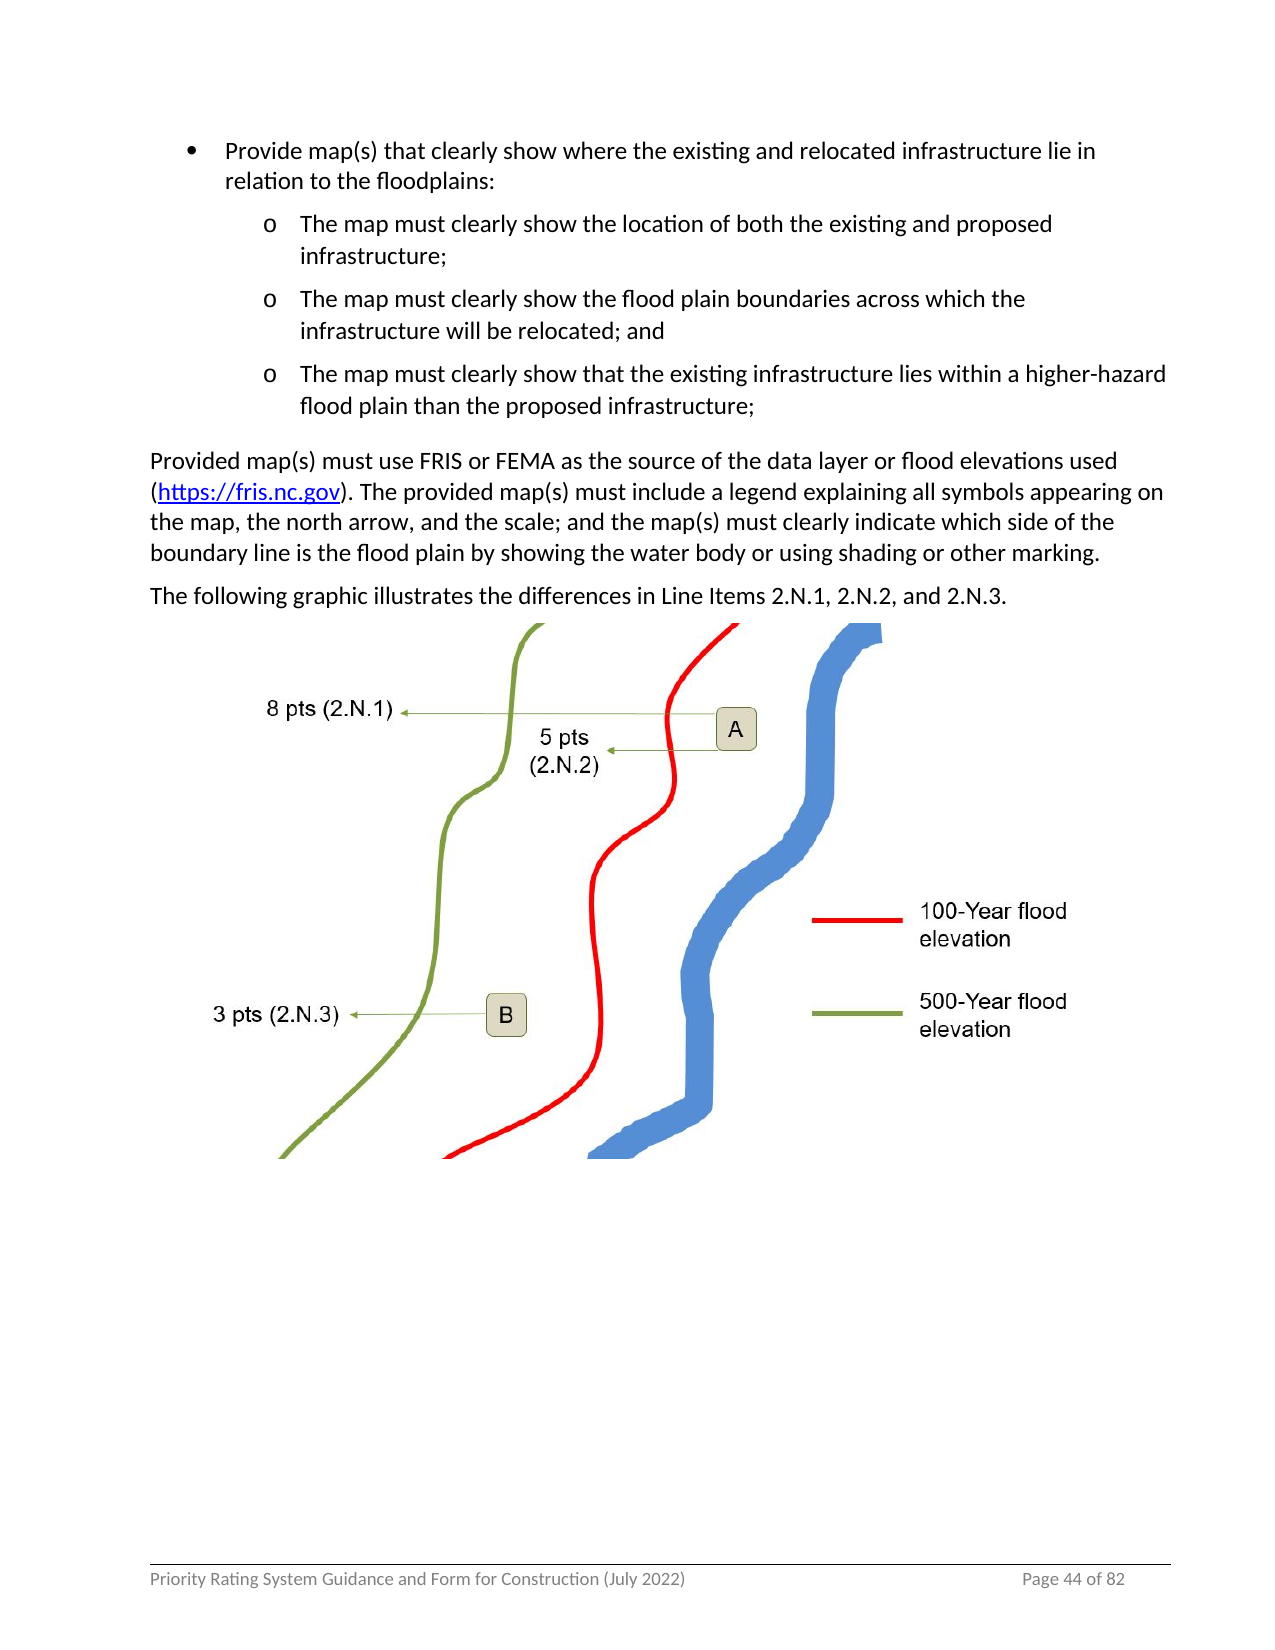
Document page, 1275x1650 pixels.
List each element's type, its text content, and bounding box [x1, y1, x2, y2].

text The following graphic illustrates the differences in Line Items 2.N.1, 2.N.2, and 2.N.3. [150, 580, 1171, 611]
list The map must clearly show the flood plain boundaries across which the infrastructure will be relocated; and [262, 283, 1171, 346]
picture [206, 623, 1115, 1159]
text Provided map(s) must use FRIS or FEMA as the source of the data layer or flood elevations used (https://fris.nc.gov). The provided map(s) must include a legend explaining all symbols appearing on the map, the north arrow, and the scale; and the map(s) must clearly indicate which side of the boundary line is the flood plain by showing the water body or using shading or other marking. [150, 445, 1171, 567]
list Provide map(s) that clearly show where the existing and relocated infrastructure lie in relation to the floodplains: [187, 135, 1171, 196]
list The map must clearly show that the existing infrastructure lies within a higher-hazard flood plain than the proposed infrastructure; [262, 358, 1171, 420]
list The map must clearly show the location of both the existing and proposed infrastructure; [262, 208, 1171, 271]
